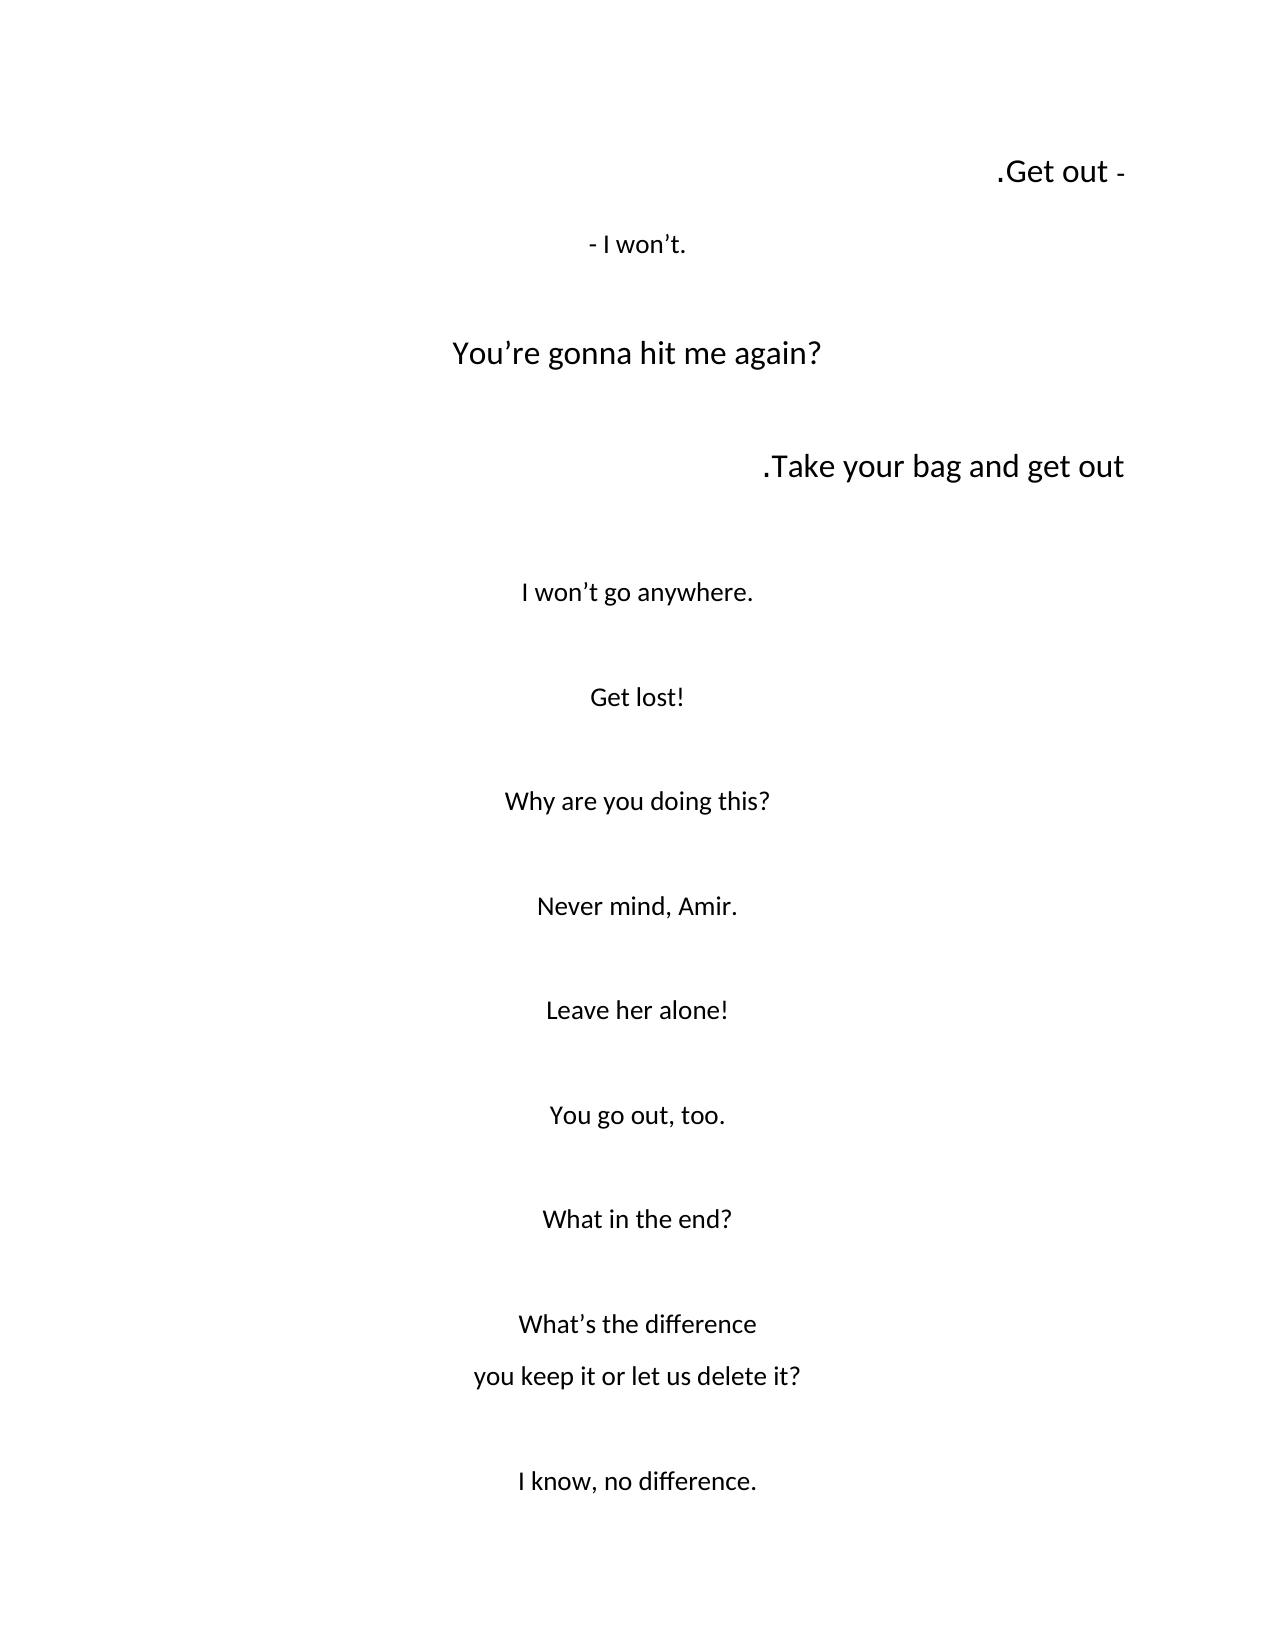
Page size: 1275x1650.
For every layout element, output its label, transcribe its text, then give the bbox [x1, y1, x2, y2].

text I won’t go anywhere. [150, 575, 1125, 608]
text What in the end? [150, 1203, 1125, 1236]
text Never mind, Amir. [150, 889, 1125, 922]
text Take your bag and get out. [150, 445, 1125, 486]
text - I won’t. [150, 228, 1125, 261]
text What’s the difference [150, 1307, 1125, 1340]
text Leave her alone! [150, 993, 1125, 1027]
text Get lost! [150, 680, 1125, 713]
text you keep it or let us delete it? [150, 1359, 1125, 1393]
text You’re gonna hit me again? [150, 332, 1125, 373]
text Why are you doing this? [150, 784, 1125, 817]
text - Get out. [150, 150, 1125, 191]
text You go out, too. [150, 1098, 1125, 1131]
text I know, no difference. [150, 1464, 1125, 1497]
